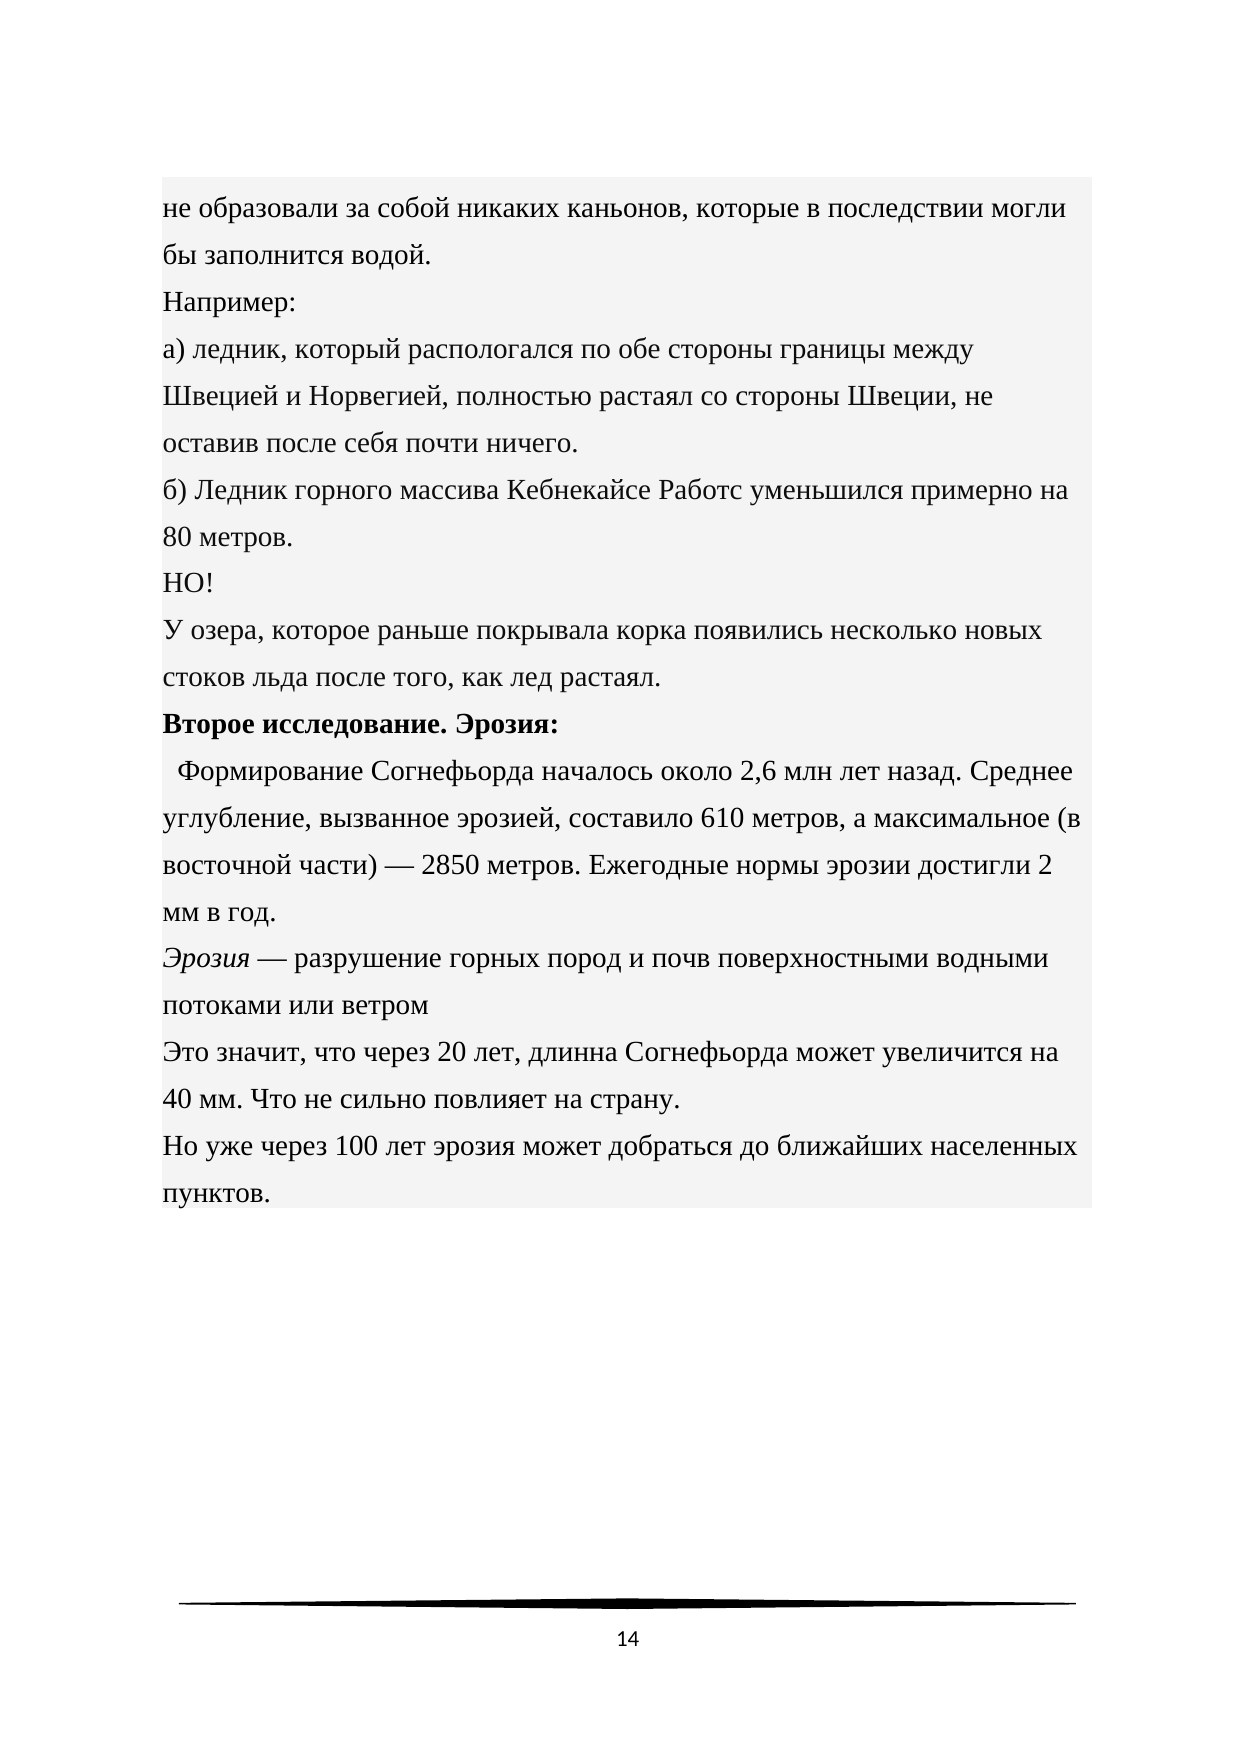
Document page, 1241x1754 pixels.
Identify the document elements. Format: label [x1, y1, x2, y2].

text [162, 177, 1092, 1208]
